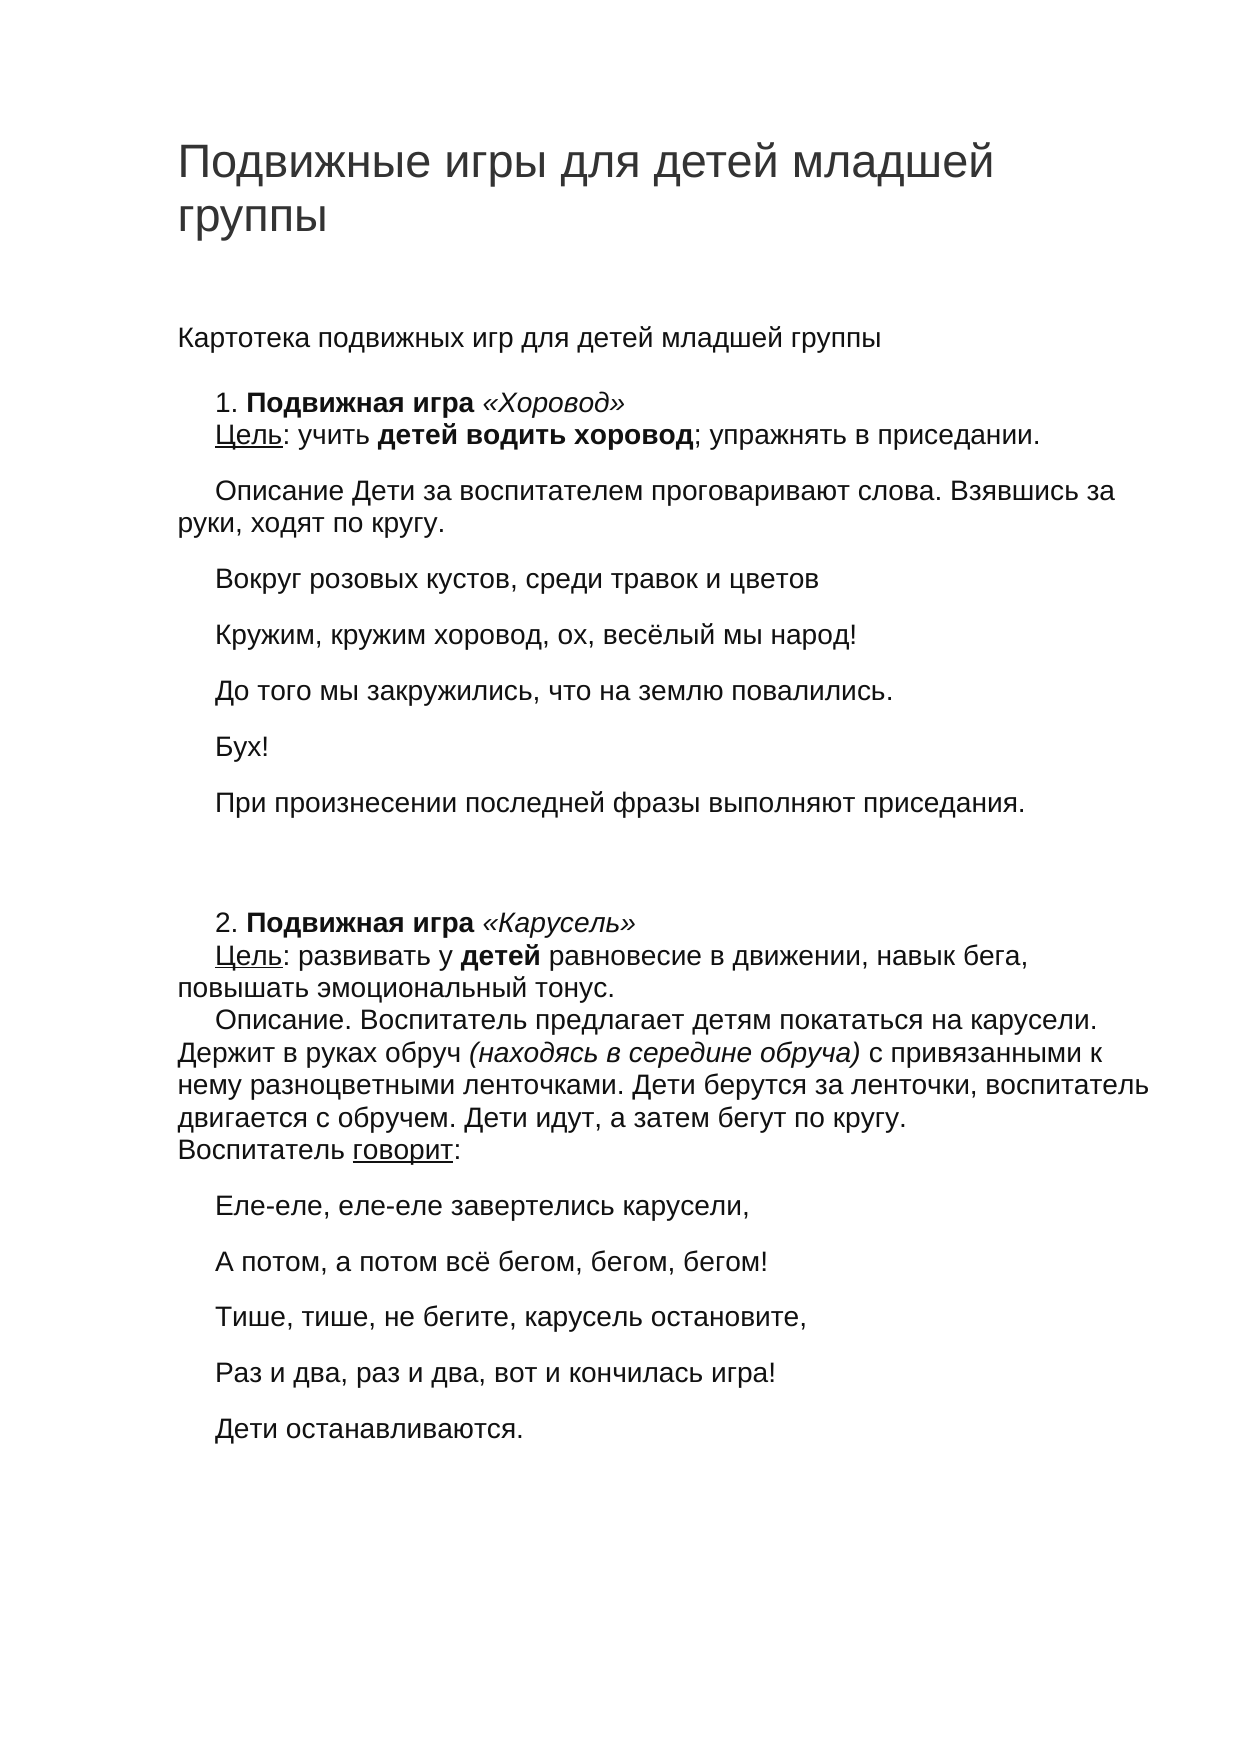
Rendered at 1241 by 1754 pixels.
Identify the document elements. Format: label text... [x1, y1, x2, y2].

text Тише, тише, не бегите, карусель остановите, [177, 1300, 1152, 1333]
text Еле-еле, еле-еле завертелись карусели, [177, 1189, 1152, 1221]
text Бух! [177, 730, 1152, 762]
text Описание. Воспитатель предлагает детям покататься на карусели. Держит в руках обруч (находясь в середине обруча) с привязанными к нему разноцветными ленточками. Дети берутся за ленточки, воспитатель двигается с обручем. Дети идут, а затем бегут по кругу. Воспитатель говорит: [177, 1003, 1152, 1165]
text 1. Подвижная игра «Хоровод» [177, 386, 1152, 418]
text До того мы закружились, что на землю повалились. [177, 674, 1152, 706]
text Картотека подвижных игр для детей младшей группы [177, 288, 1152, 353]
text Цель: развивать у детей равновесие в движении, навык бега, повышать эмоциональный тонус. [177, 938, 1152, 1003]
text При произнесении последней фразы выполняют приседания. [177, 786, 1152, 818]
text Описание Дети за воспитателем проговаривают слова. Взявшись за руки, ходят по кругу. [177, 474, 1152, 539]
text Цель: учить детей водить хоровод; упражнять в приседании. [177, 418, 1152, 451]
text Раз и два, раз и два, вот и кончилась игра! [177, 1356, 1152, 1389]
text Вокруг розовых кустов, среди травок и цветов [177, 562, 1152, 594]
text Подвижные игры для детей младшей группы [177, 134, 1152, 242]
text Дети останавливаются. [177, 1412, 1152, 1444]
text Кружим, кружим хоровод, ох, весёлый мы народ! [177, 618, 1152, 650]
text А потом, а потом всё бегом, бегом, бегом! [177, 1244, 1152, 1277]
text 2. Подвижная игра «Карусель» [177, 906, 1152, 938]
